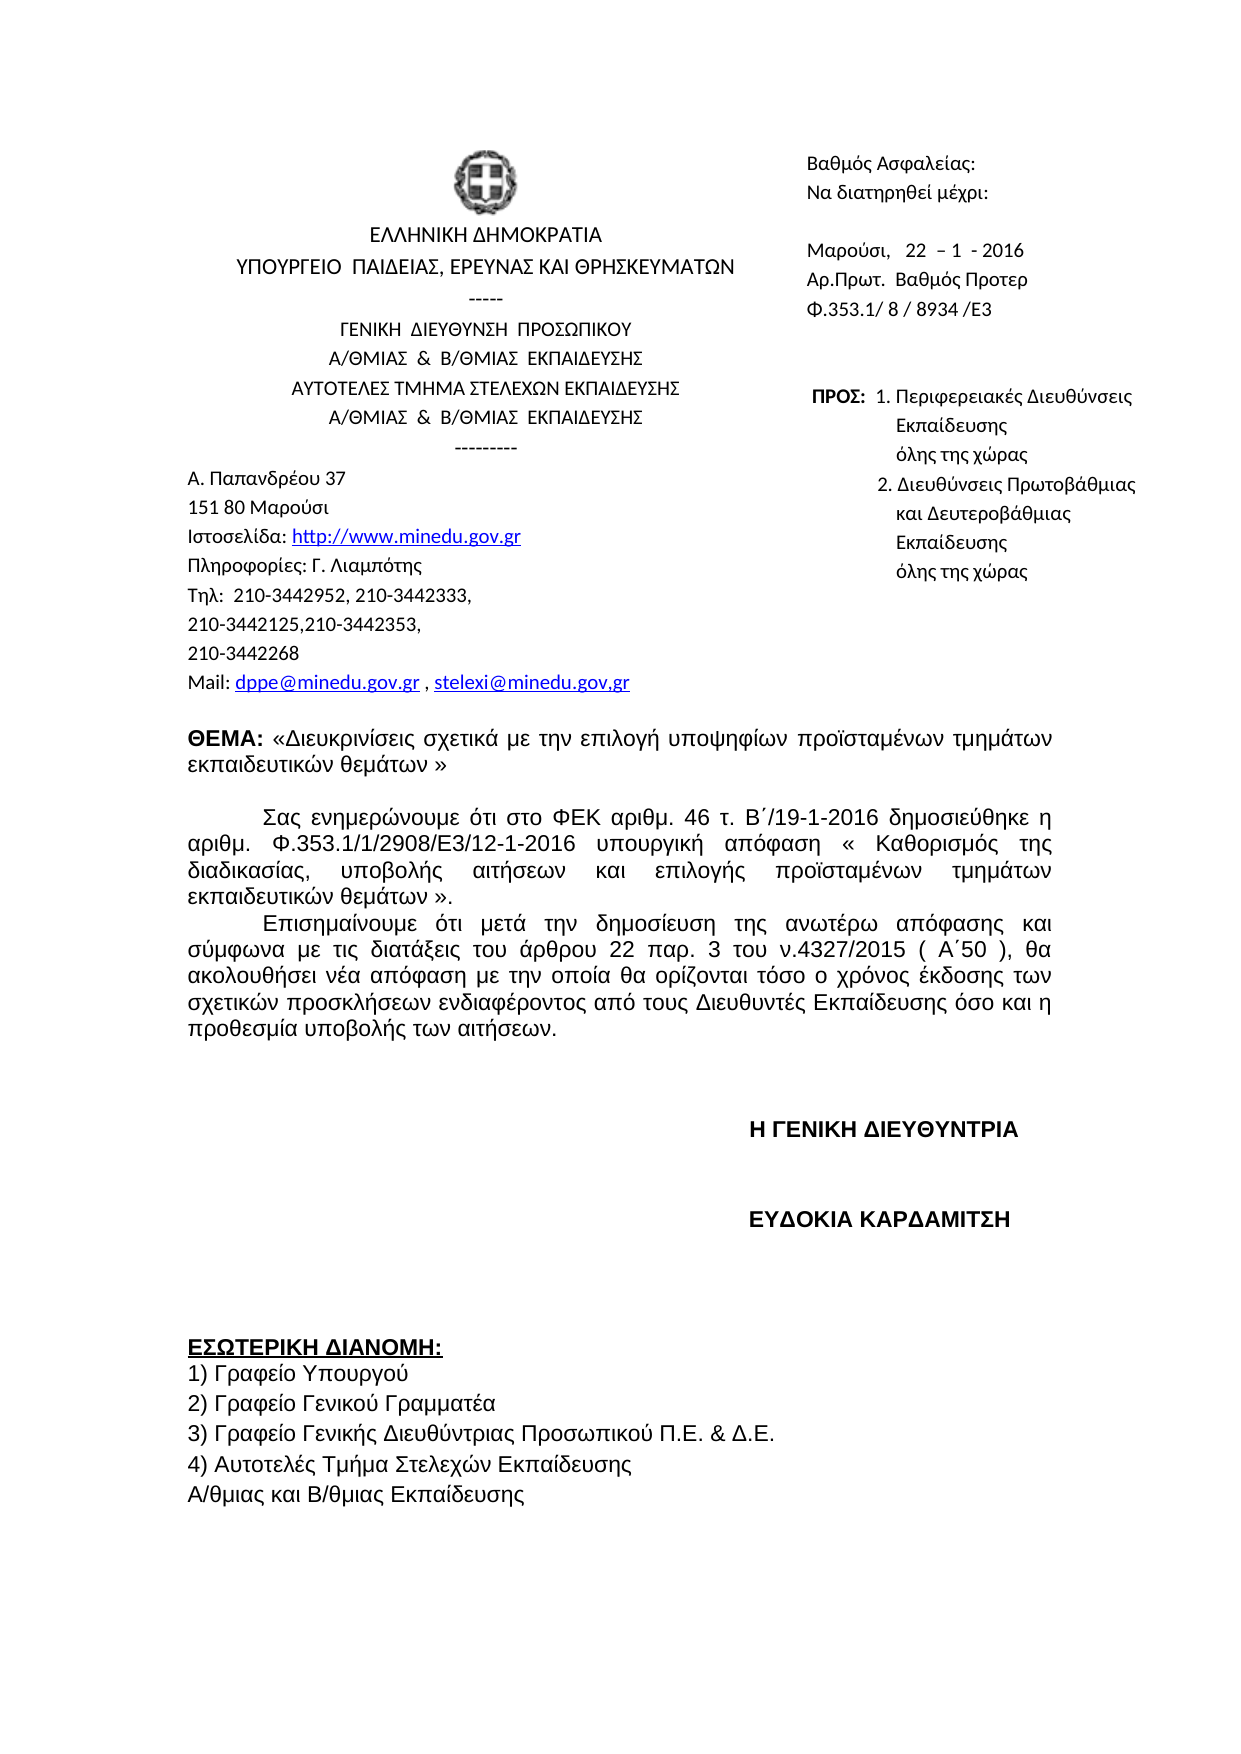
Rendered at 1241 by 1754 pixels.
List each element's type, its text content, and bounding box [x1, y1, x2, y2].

text 2) Γραφείο Γενικού Γραμματέα [187, 1390, 1053, 1416]
text 3) Γραφείο Γενικής Διευθύντριας Προσωπικού Π.Ε. & Δ.Ε. [187, 1420, 1053, 1447]
subtitle ΕΥΔΟΚΙΑ ΚΑΡΔΑΜΙΤΣΗ [187, 1206, 1053, 1233]
text ΕΣΩΤΕΡΙΚΗ ΔΙΑΝΟΜΗ: [187, 1333, 1053, 1360]
text 1) Γραφείο Υπουργού [187, 1360, 1053, 1386]
table_header ΕΛΛΗΝΙΚΗ ΔΗΜΟΚΡΑΤΙΑ ΥΠΟΥΡΓΕΙΟ ΠΑΙΔΕΙΑΣ, ΕΡΕΥΝΑΣ ΚΑΙ ΘΡΗΣΚΕΥΜΑΤΩΝ ----- ΓΕΝΙΚΗ ΔΙΕΥΘΥΝΣΗ ΠΡΟΣΩΠΙΚΟΥ Α/ΘΜΙΑΣ & Β/ΘΜΙΑΣ ΕΚΠΑΙΔΕΥΣΗΣ ΑΥΤΟΤΕΛΕΣ ΤΜΗΜΑ ΣΤΕΛΕΧΩΝ ΕΚΠΑΙΔΕΥΣΗΣ Α/ΘΜΙΑΣ & Β/ΘΜΙΑΣ ΕΚΠΑΙΔΕΥΣΗΣ --------- Α. Παπανδρέου 37 151 80 Μαρούσι Ιστοσελίδα: http://www.minedu.gov.gr Πληροφορίες: Γ. Λιαμπότης Τηλ: 210-3442952, 210-3442333, 210-3442125,210-3442353, 210-3442268 Mail: dppe@minedu.gov.gr , stelexi@minedu.gov,gr [176, 150, 795, 699]
text Επισημαίνουμε ότι μετά την δημοσίευση της ανωτέρω απόφασης και σύμφωνα με τις διατάξεις του άρθρου 22 παρ. 3 του ν.4327/2015 ( Α΄50 ), θα ακολουθήσει νέα απόφαση με την οποία θα ορίζονται τόσο ο χρόνος έκδοσης των σχετικών προσκλήσεων ενδιαφέροντος από τους Διευθυντές Εκπαίδευσης όσο και η προθεσμία υποβολής των αιτήσεων. [187, 909, 1053, 1041]
text Α/θμιας και Β/θμιας Εκπαίδευσης [187, 1481, 1053, 1507]
table_header Βαθμός Ασφαλείας: Να διατηρηθεί μέχρι: Μαρούσι, 22 – 1 - 2016 Αρ.Πρωτ. Βαθμός Προτερ Φ.353.1/ 8 / 8934 /E3 ΠΡΟΣ: 1. Περιφερειακές Διευθύνσεις Εκπαίδευσης όλης της χώρας 2. Διευθύνσεις Πρωτοβάθμιας και Δευτεροβάθμιας Εκπαίδευσης όλης της χώρας [795, 150, 1189, 699]
subtitle Η ΓΕΝΙΚΗ ΔΙΕΥΘΥΝΤΡΙΑ [187, 1116, 1053, 1142]
text Σας ενημερώνουμε ότι στο ΦΕΚ αριθμ. 46 τ. Β΄/19-1-2016 δημοσιεύθηκε η αριθμ. Φ.353.1/1/2908/Ε3/12-1-2016 υπουργική απόφαση « Καθορισμός της διαδικασίας, υποβολής αιτήσεων και επιλογής προϊσταμένων τμημάτων εκπαιδευτικών θεμάτων ». [187, 804, 1053, 909]
text 4) Αυτοτελές Τμήμα Στελεχών Εκπαίδευσης [187, 1451, 1053, 1477]
picture [453, 150, 519, 216]
text ΘΕΜΑ: «Διευκρινίσεις σχετικά με την επιλογή υποψηφίων προϊσταμένων τμημάτων εκπαιδευτικών θεμάτων » [187, 725, 1053, 778]
